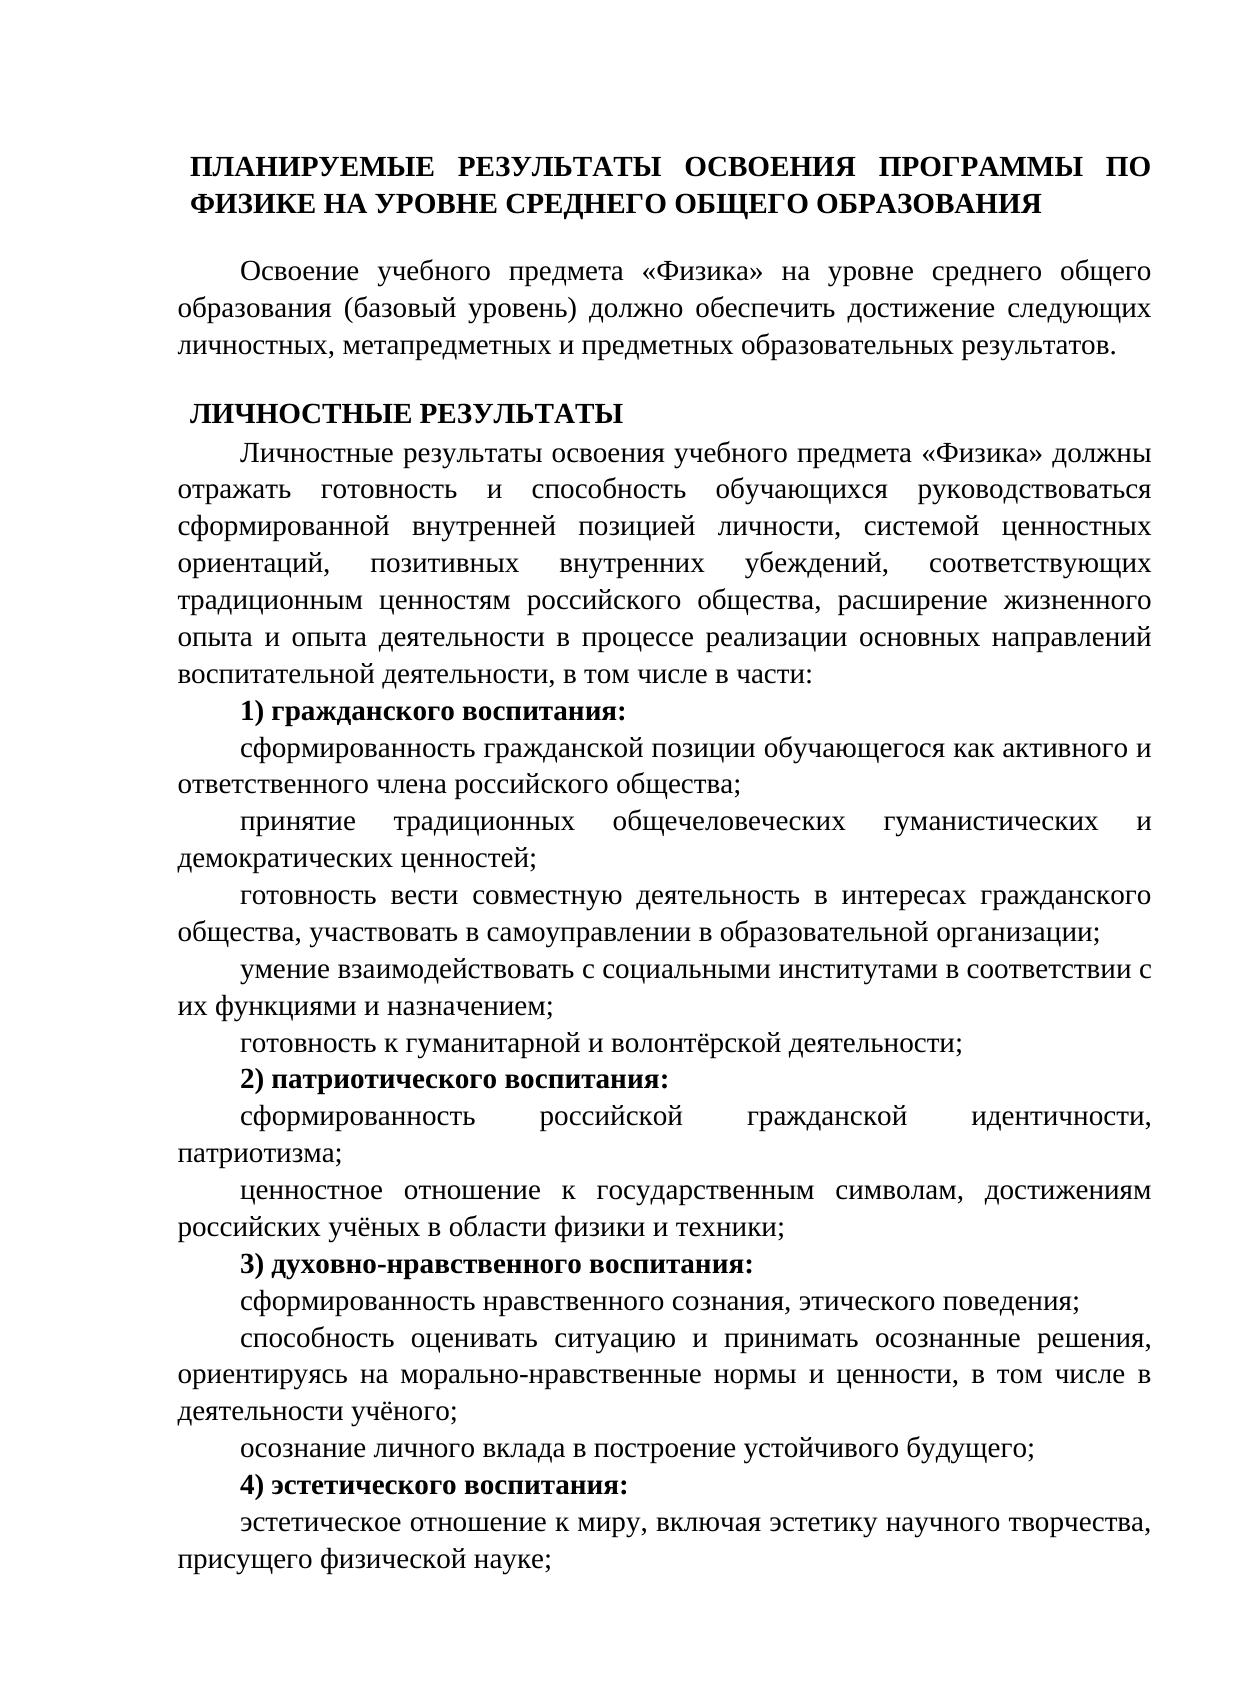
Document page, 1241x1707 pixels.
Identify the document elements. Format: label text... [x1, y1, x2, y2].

text Освоение учебного предмета «Физика» на уровне среднего общего образования (базовый уровень) должно обеспечить достижение следующих личностных, метапредметных и предметных образовательных результатов. [177, 253, 1152, 361]
text способность оценивать ситуацию и принимать осознанные решения, ориентируясь на морально-нравственные нормы и ценности, в том числе в деятельности учёного; [177, 1320, 1152, 1427]
text готовность вести совместную деятельность в интересах гражданского общества, участвовать в самоуправлении в образовательной организации; [177, 877, 1152, 948]
text 1) гражданского воспитания: [177, 693, 1152, 726]
text 2) патриотического воспитания: [177, 1062, 1152, 1095]
text умение взаимодействовать с социальными институтами в соответствии с их функциями и назначением; [177, 951, 1152, 1021]
text эстетическое отношение к миру, включая эстетику научного творчества, присущего физической науке; [177, 1504, 1152, 1574]
text 3) духовно-нравственного воспитания: [177, 1246, 1152, 1279]
text сформированность гражданской позиции обучающегося как активного и ответственного члена российского общества; [177, 730, 1152, 800]
text принятие традиционных общечеловеческих гуманистических и демократических ценностей; [177, 803, 1152, 874]
text Личностные результаты освоения учебного предмета «Физика» должны отражать готовность и способность обучающихся руководствоваться сформированной внутренней позицией личности, системой ценностных ориентаций, позитивных внутренних убеждений, соответствующих традиционным ценностям российского общества, расширение жизненного опыта и опыта деятельности в процессе реализации основных направлений воспитательной деятельности, в том числе в части: [177, 435, 1152, 689]
text сформированность нравственного сознания, этического поведения; [177, 1283, 1152, 1316]
text готовность к гуманитарной и волонтёрской деятельности; [177, 1025, 1152, 1058]
text ЛИЧНОСТНЫЕ РЕЗУЛЬТАТЫ [190, 396, 1152, 430]
text 4) эстетического воспитания: [177, 1467, 1152, 1501]
text ценностное отношение к государственным символам, достижениям российских учёных в области физики и техники; [177, 1172, 1152, 1243]
text осознание личного вклада в построение устойчивого будущего; [177, 1430, 1152, 1464]
text ПЛАНИРУЕМЫЕ РЕЗУЛЬТАТЫ ОСВОЕНИЯ ПРОГРАММЫ ПО ФИЗИКЕ НА УРОВНЕ СРЕДНЕГО ОБЩЕГО ОБРАЗОВАНИЯ [190, 149, 1152, 219]
text сформированность российской гражданской идентичности, патриотизма; [177, 1098, 1152, 1169]
